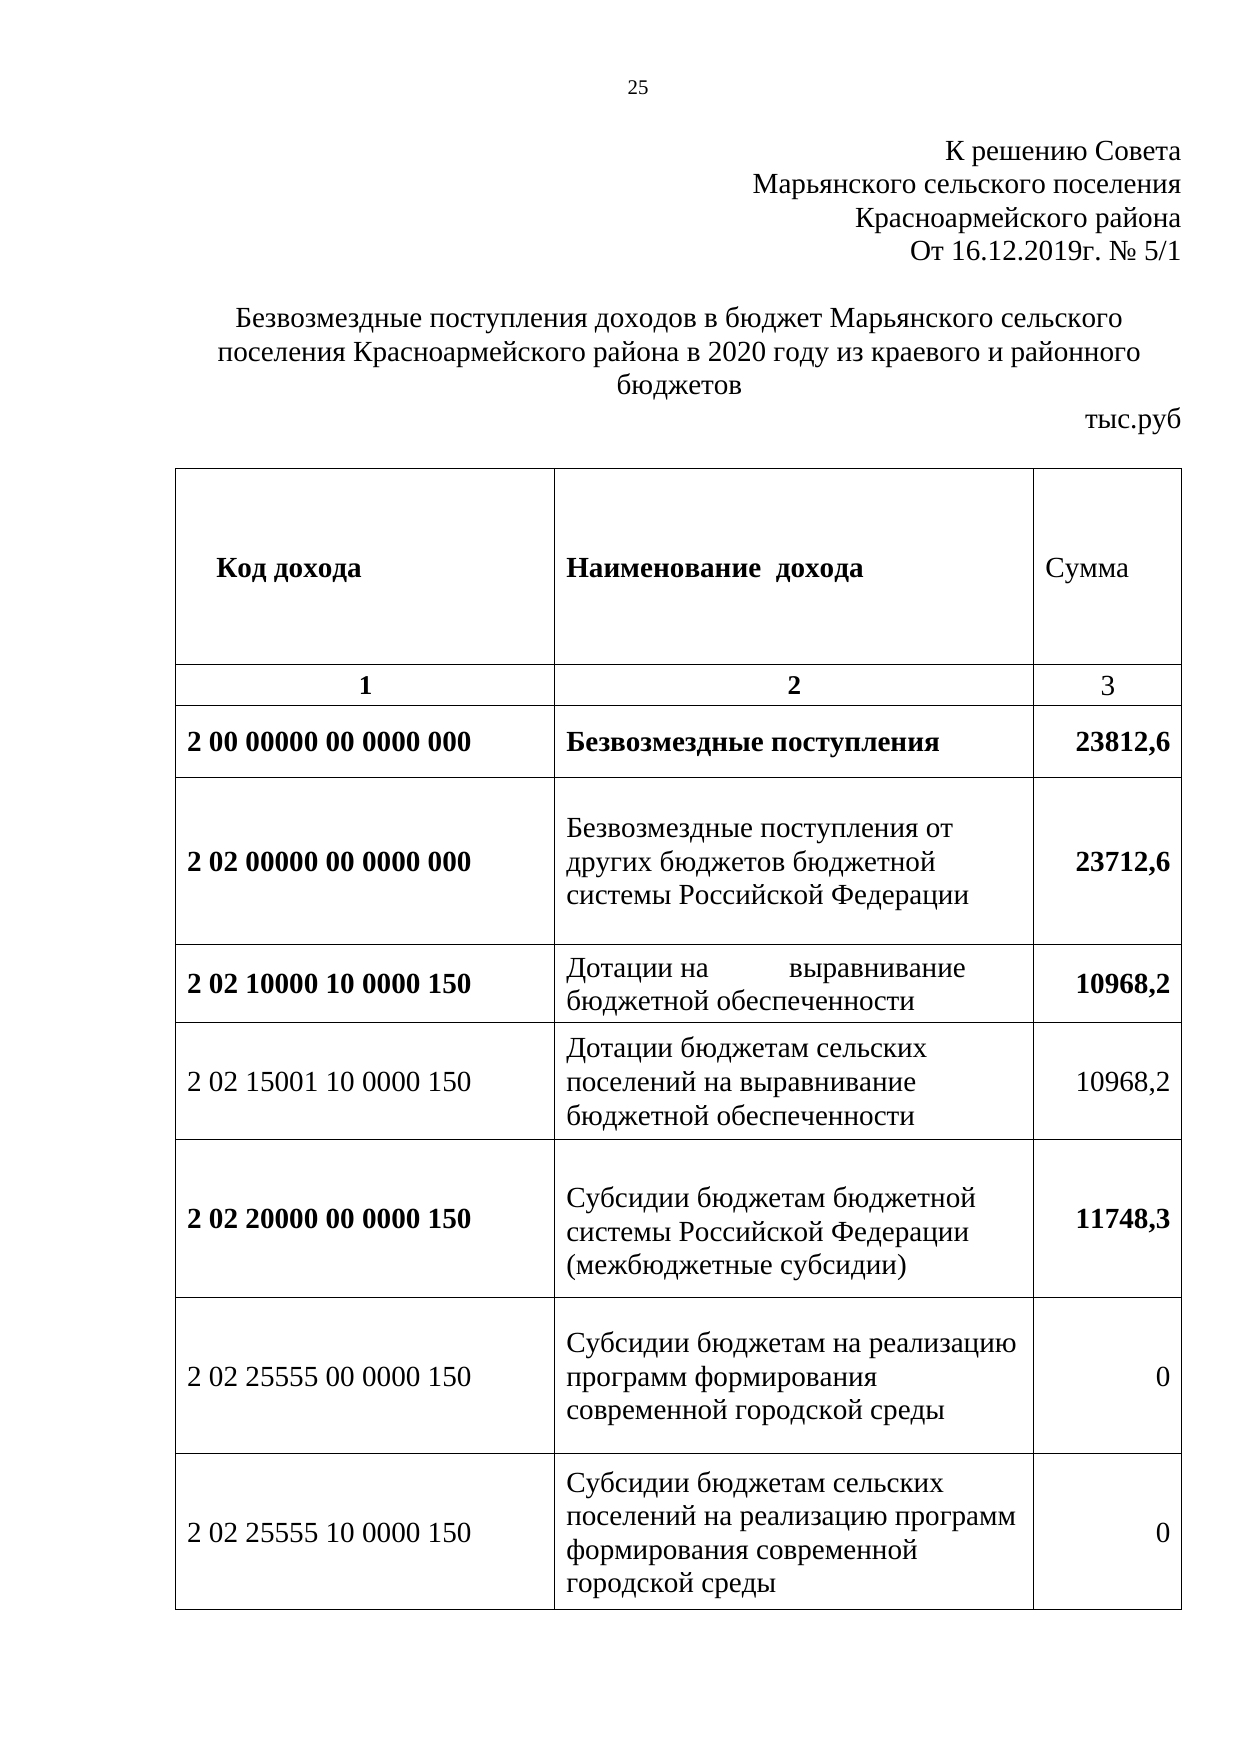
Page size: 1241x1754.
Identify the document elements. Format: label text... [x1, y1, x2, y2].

table_cell 2 02 00000 00 0000 000 [176, 778, 554, 944]
table_cell 2 02 25555 10 0000 150 [176, 1454, 554, 1609]
table_cell 2 02 25555 00 0000 150 [176, 1298, 554, 1453]
table_cell Субсидии бюджетам бюджетной системы Российской Федерации (межбюджетные субсидии) [555, 1140, 1033, 1297]
text Красноармейского района [177, 200, 1181, 233]
table_cell 3 [1034, 665, 1181, 705]
table_cell 10968,2 [1034, 945, 1181, 1022]
table_cell Безвозмездные поступления от других бюджетов бюджетной системы Российской Федерации [555, 778, 1033, 944]
table_cell 23812,6 [1034, 706, 1181, 777]
table_cell Дотации на выравнивание бюджетной обеспеченности [555, 945, 1033, 1022]
table_cell Безвозмездные поступления [555, 706, 1033, 777]
text От 16.12.2019г. № 5/1 [177, 233, 1181, 267]
table_cell 2 [555, 665, 1033, 705]
text тыс.руб [177, 401, 1181, 434]
table_cell Субсидии бюджетам на реализацию программ формирования современной городской среды [555, 1298, 1033, 1453]
table_header Наименование дохода [555, 469, 1033, 664]
table_cell 2 02 10000 10 0000 150 [176, 945, 554, 1022]
table_header Код дохода [176, 469, 554, 664]
table_cell 2 02 20000 00 0000 150 [176, 1140, 554, 1297]
table_cell Субсидии бюджетам сельских поселений на реализацию программ формирования современной городской среды [555, 1454, 1033, 1609]
table_cell 10968,2 [1034, 1023, 1181, 1139]
table_cell 2 00 00000 00 0000 000 [176, 706, 554, 777]
table_cell 0 [1034, 1298, 1181, 1453]
table_cell 23712,6 [1034, 778, 1181, 944]
table_cell 1 [176, 665, 554, 705]
table_cell 11748,3 [1034, 1140, 1181, 1297]
table_header Сумма [1034, 469, 1181, 664]
table_cell 2 02 15001 10 0000 150 [176, 1023, 554, 1139]
text Марьянского сельского поселения [177, 166, 1181, 200]
text К решению Совета [177, 104, 1181, 166]
table_cell Дотации бюджетам сельских поселений на выравнивание бюджетной обеспеченности [555, 1023, 1033, 1139]
text Безвозмездные поступления доходов в бюджет Марьянского сельского поселения Красноармейского района в 2020 году из краевого и районного бюджетов [177, 300, 1181, 401]
table_cell 0 [1034, 1454, 1181, 1609]
